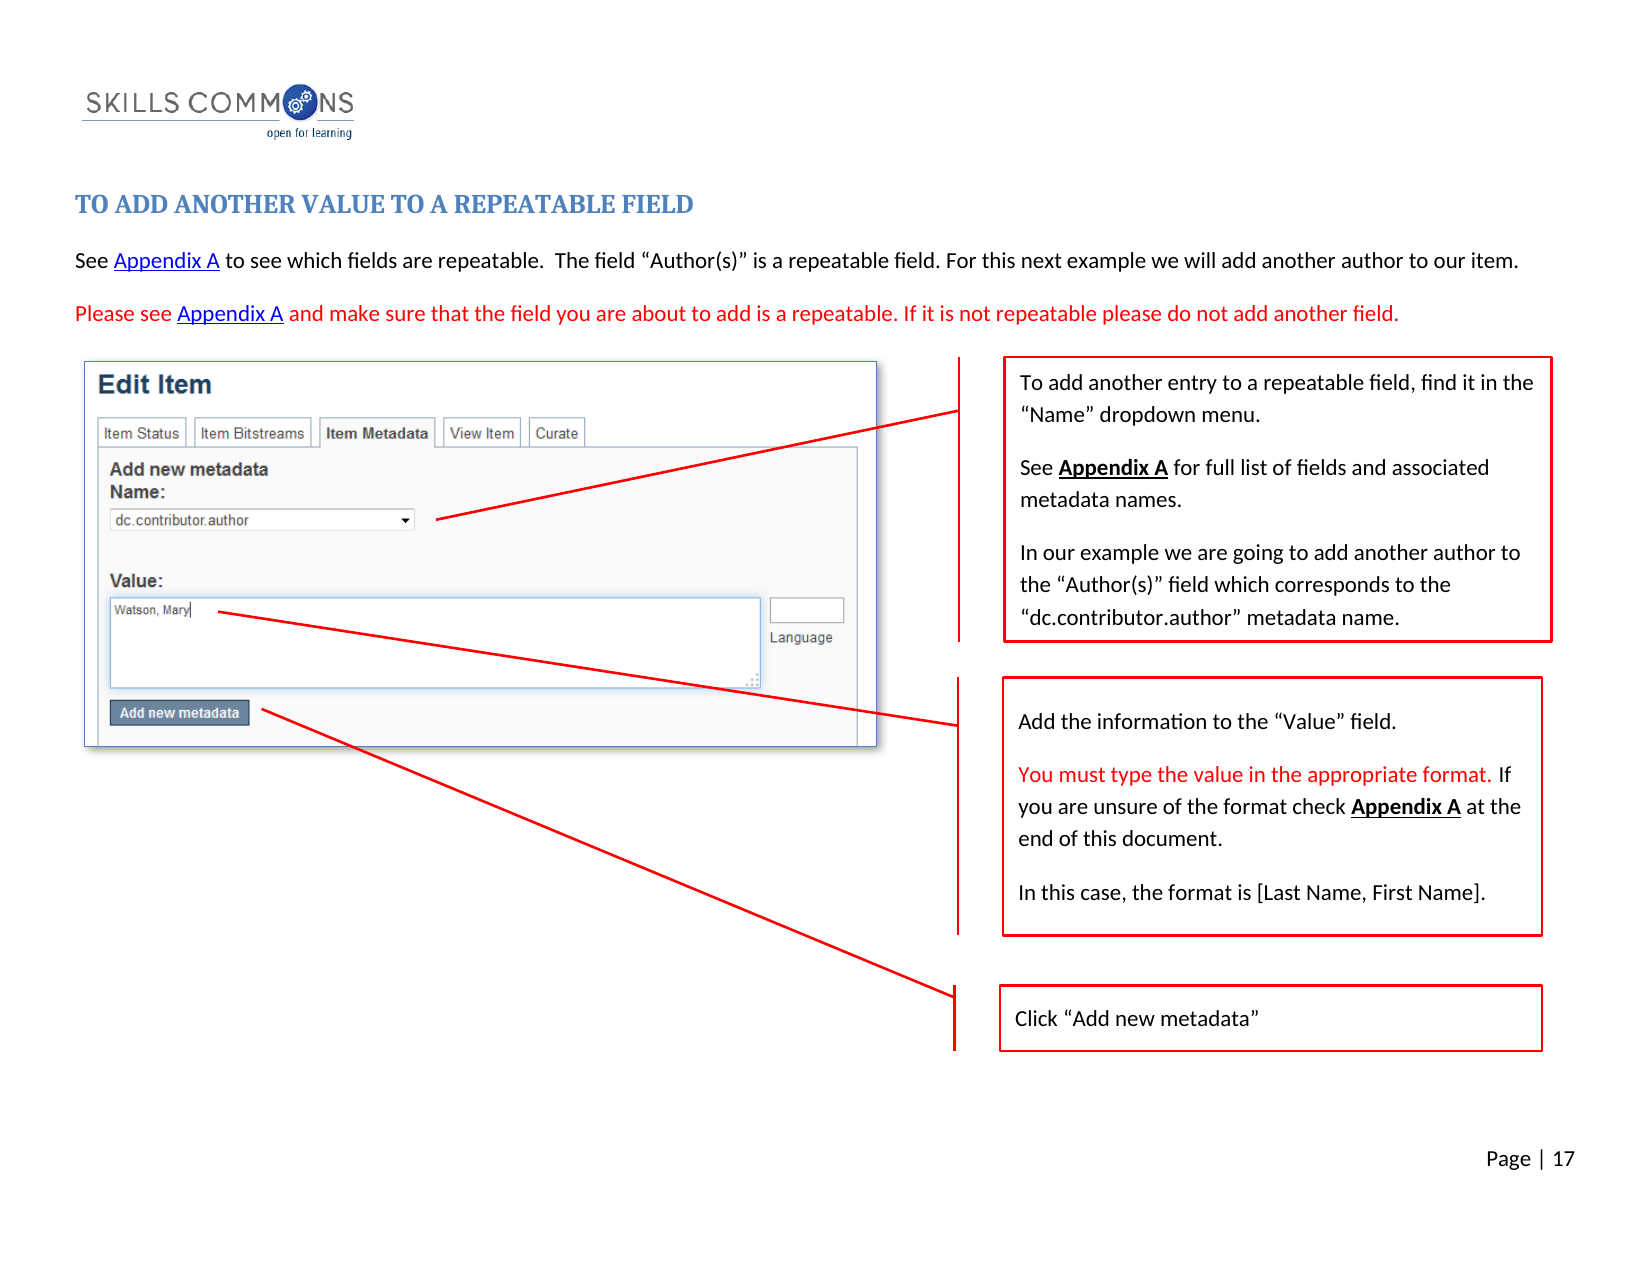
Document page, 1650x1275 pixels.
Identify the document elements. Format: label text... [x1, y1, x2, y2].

text See Appendix A to see which fields are repeatable. The field “Author(s)” is a repeatable field. For this next example we will add another author to our item. [75, 246, 1575, 274]
text TO ADD ANOTHER VALUE TO A REPEATABLE FIELD [75, 189, 1575, 220]
text Please see Appendix A and make sure that the field you are about to add is a repeatable. If it is not repeatable please do not add another field. [75, 299, 1575, 327]
picture [85, 362, 876, 746]
picture [75, 75, 357, 162]
